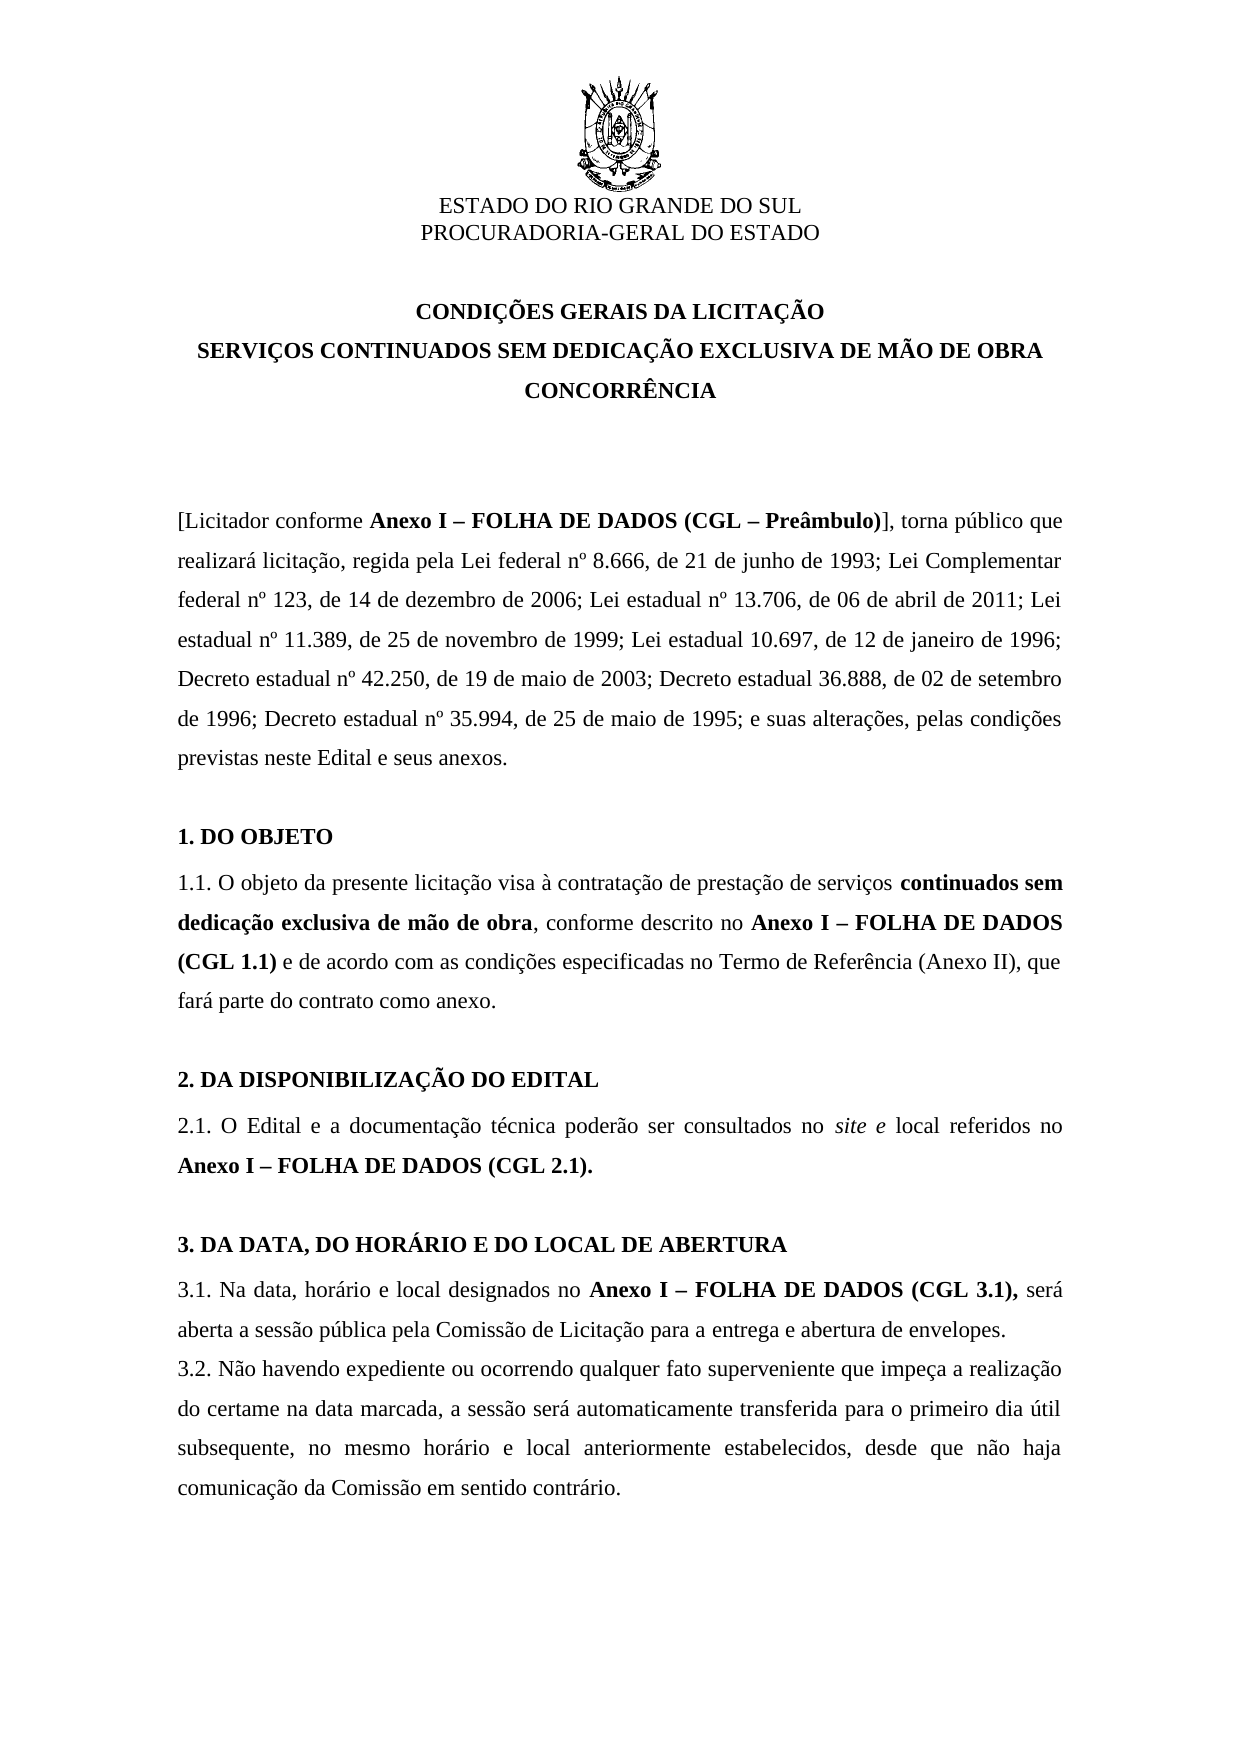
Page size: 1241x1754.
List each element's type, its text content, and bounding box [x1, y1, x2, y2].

text CONDIÇÕES GERAIS DA LICITAÇÃO [177, 298, 1063, 324]
subtitle 2. DA DISPONIBILIZAÇÃO DO EDITAL [177, 1067, 1063, 1093]
text 3.1. Na data, horário e local designados no Anexo I – Folha de Dados (CGL 3.1), será aberta a sessão pública pela Comissão de Licitação para a entrega e abertura de envelopes. [177, 1276, 1063, 1342]
text SERVIÇOS CONTINUADOS SEM DEDICAÇÃO EXCLUSIVA DE MÃO DE OBRA [177, 337, 1063, 363]
text 3.2. Não havendo expediente ou ocorrendo qualquer fato superveniente que impeça a realização do certame na data marcada, a sessão será automaticamente transferida para o primeiro dia útil subsequente, no mesmo horário e local anteriormente estabelecidos, desde que não haja comunicação da Comissão em sentido contrário. [177, 1355, 1063, 1500]
picture [576, 73, 664, 193]
text 2.1. O Edital e a documentação técnica poderão ser consultados no site e local referidos no Anexo I – Folha de Dados (CGL 2.1). [177, 1112, 1063, 1178]
subtitle 1. DO OBJETO [177, 823, 1063, 850]
text [Licitador conforme Anexo I – Folha de Dados (CGL – Preâmbulo)], torna público que realizará licitação, regida pela Lei federal nº 8.666, de 21 de junho de 1993; Lei Complementar federal nº 123, de 14 de dezembro de 2006; Lei estadual nº 13.706, de 06 de abril de 2011; Lei estadual nº 11.389, de 25 de novembro de 1999; Lei estadual 10.697, de 12 de janeiro de 1996; Decreto estadual nº 42.250, de 19 de maio de 2003; Decreto estadual 36.888, de 02 de setembro de 1996; Decreto estadual nº 35.994, de 25 de maio de 1995; e suas alterações, pelas condições previstas neste Edital e seus anexos. [177, 508, 1063, 771]
text 1.1. O objeto da presente licitação visa à contratação de prestação de serviços continuados sem dedicação exclusiva de mão de obra, conforme descrito no Anexo I – FOLHA DE DADOS (CGL 1.1) e de acordo com as condições especificadas no Termo de Referência (Anexo II), que fará parte do contrato como anexo. [177, 869, 1063, 1014]
subtitle 3. DA DATA, DO HORÁRIO E DO LOCAL DE ABERTURA [177, 1231, 1063, 1257]
text CONCORRÊNCIA [177, 377, 1063, 403]
